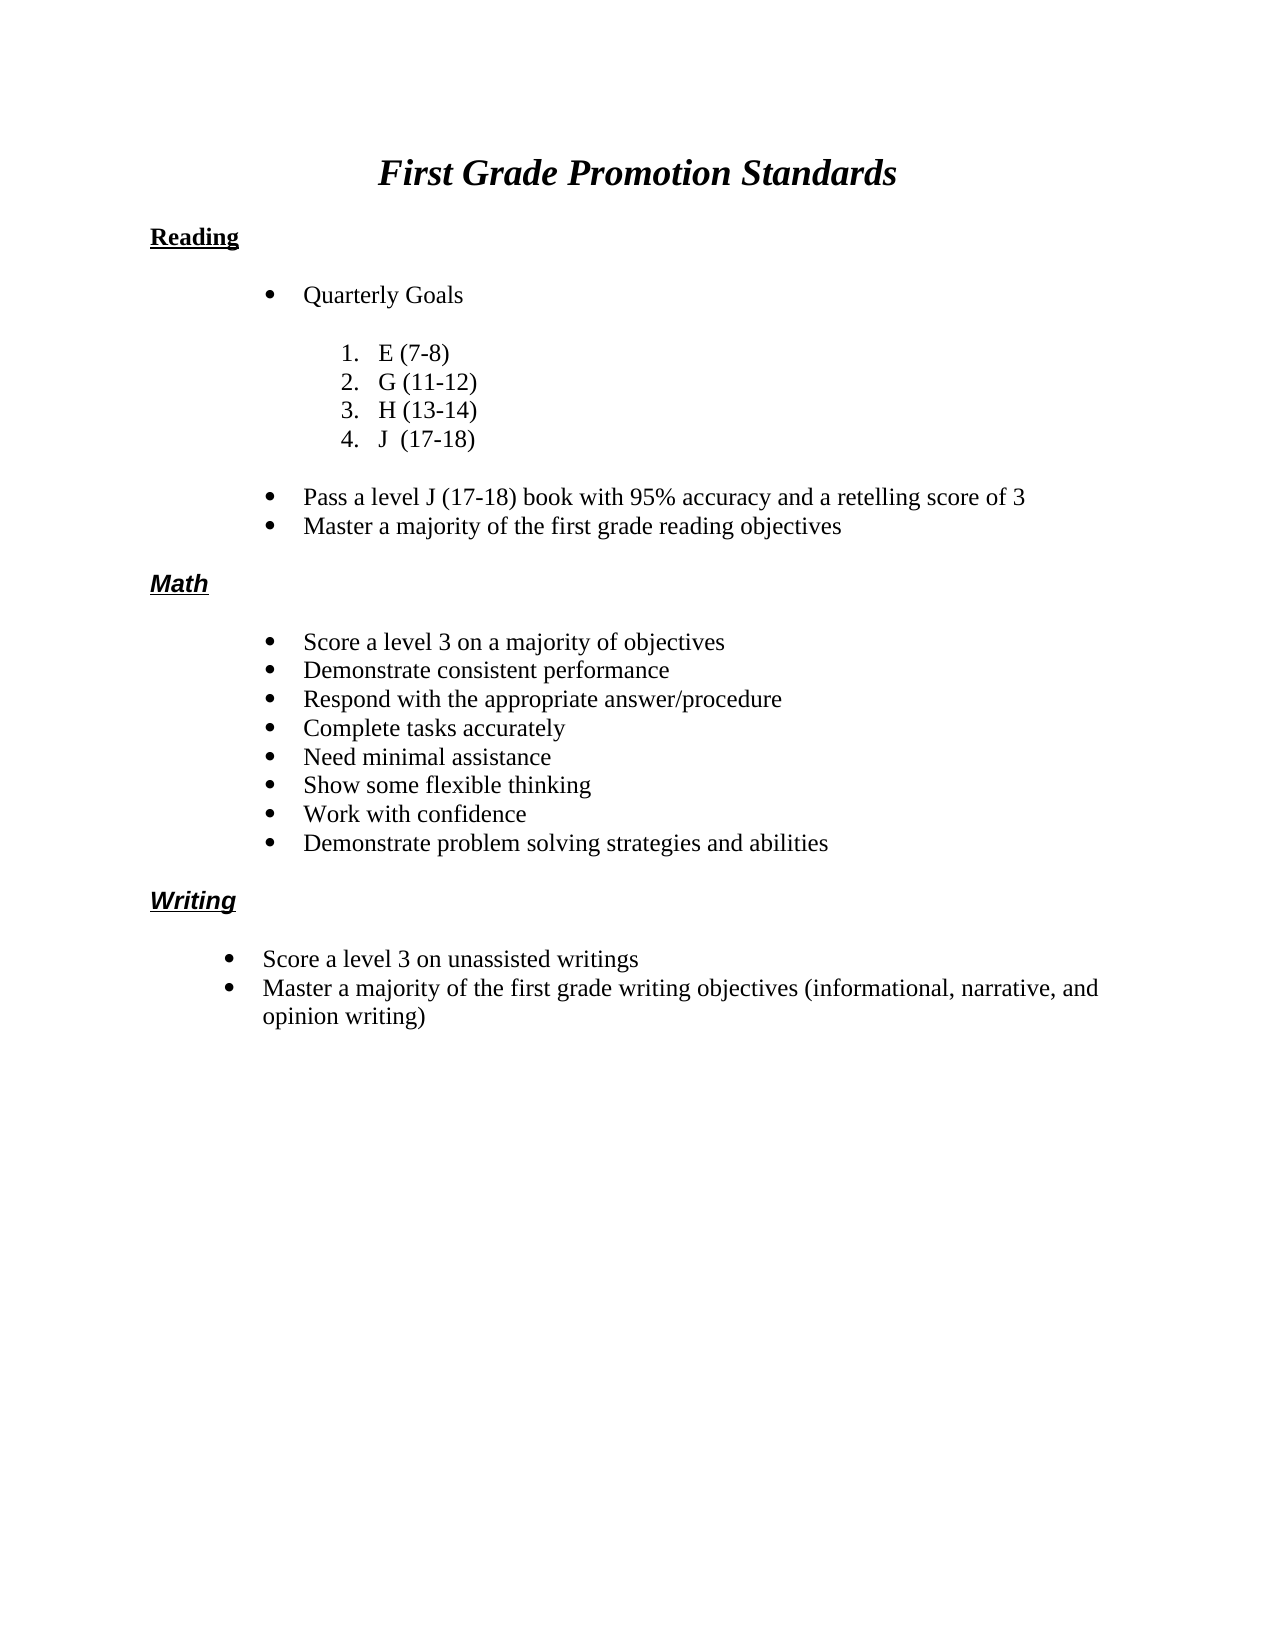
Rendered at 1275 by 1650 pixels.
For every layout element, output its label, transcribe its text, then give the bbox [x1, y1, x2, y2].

subtitle Writing [150, 886, 1125, 915]
list H (13-14) [341, 396, 1125, 424]
list Quarterly Goals [266, 280, 1125, 309]
list E (7-8) [341, 338, 1125, 367]
list J (17-18) [341, 424, 1125, 453]
list Score a level 3 on unassisted writings [225, 944, 1125, 973]
list G (11-12) [341, 367, 1125, 396]
list Work with confidence [266, 799, 1125, 828]
list Respond with the appropriate answer/procedure [266, 684, 1125, 713]
title First Grade Promotion Standards [150, 150, 1125, 193]
list Master a majority of the first grade writing objectives (informational, narrative, and opinion writing) [225, 973, 1125, 1030]
list Score a level 3 on a majority of objectives [266, 627, 1125, 656]
subtitle Math [150, 569, 1125, 598]
list Need minimal assistance [266, 742, 1125, 771]
list Master a majority of the first grade reading objectives [266, 511, 1125, 540]
list Demonstrate consistent performance [266, 656, 1125, 684]
list Demonstrate problem solving strategies and abilities [266, 828, 1125, 857]
list Pass a level J (17-18) book with 95% accuracy and a retelling score of 3 [266, 482, 1125, 511]
list Complete tasks accurately [266, 713, 1125, 742]
list Show some flexible thinking [266, 771, 1125, 799]
